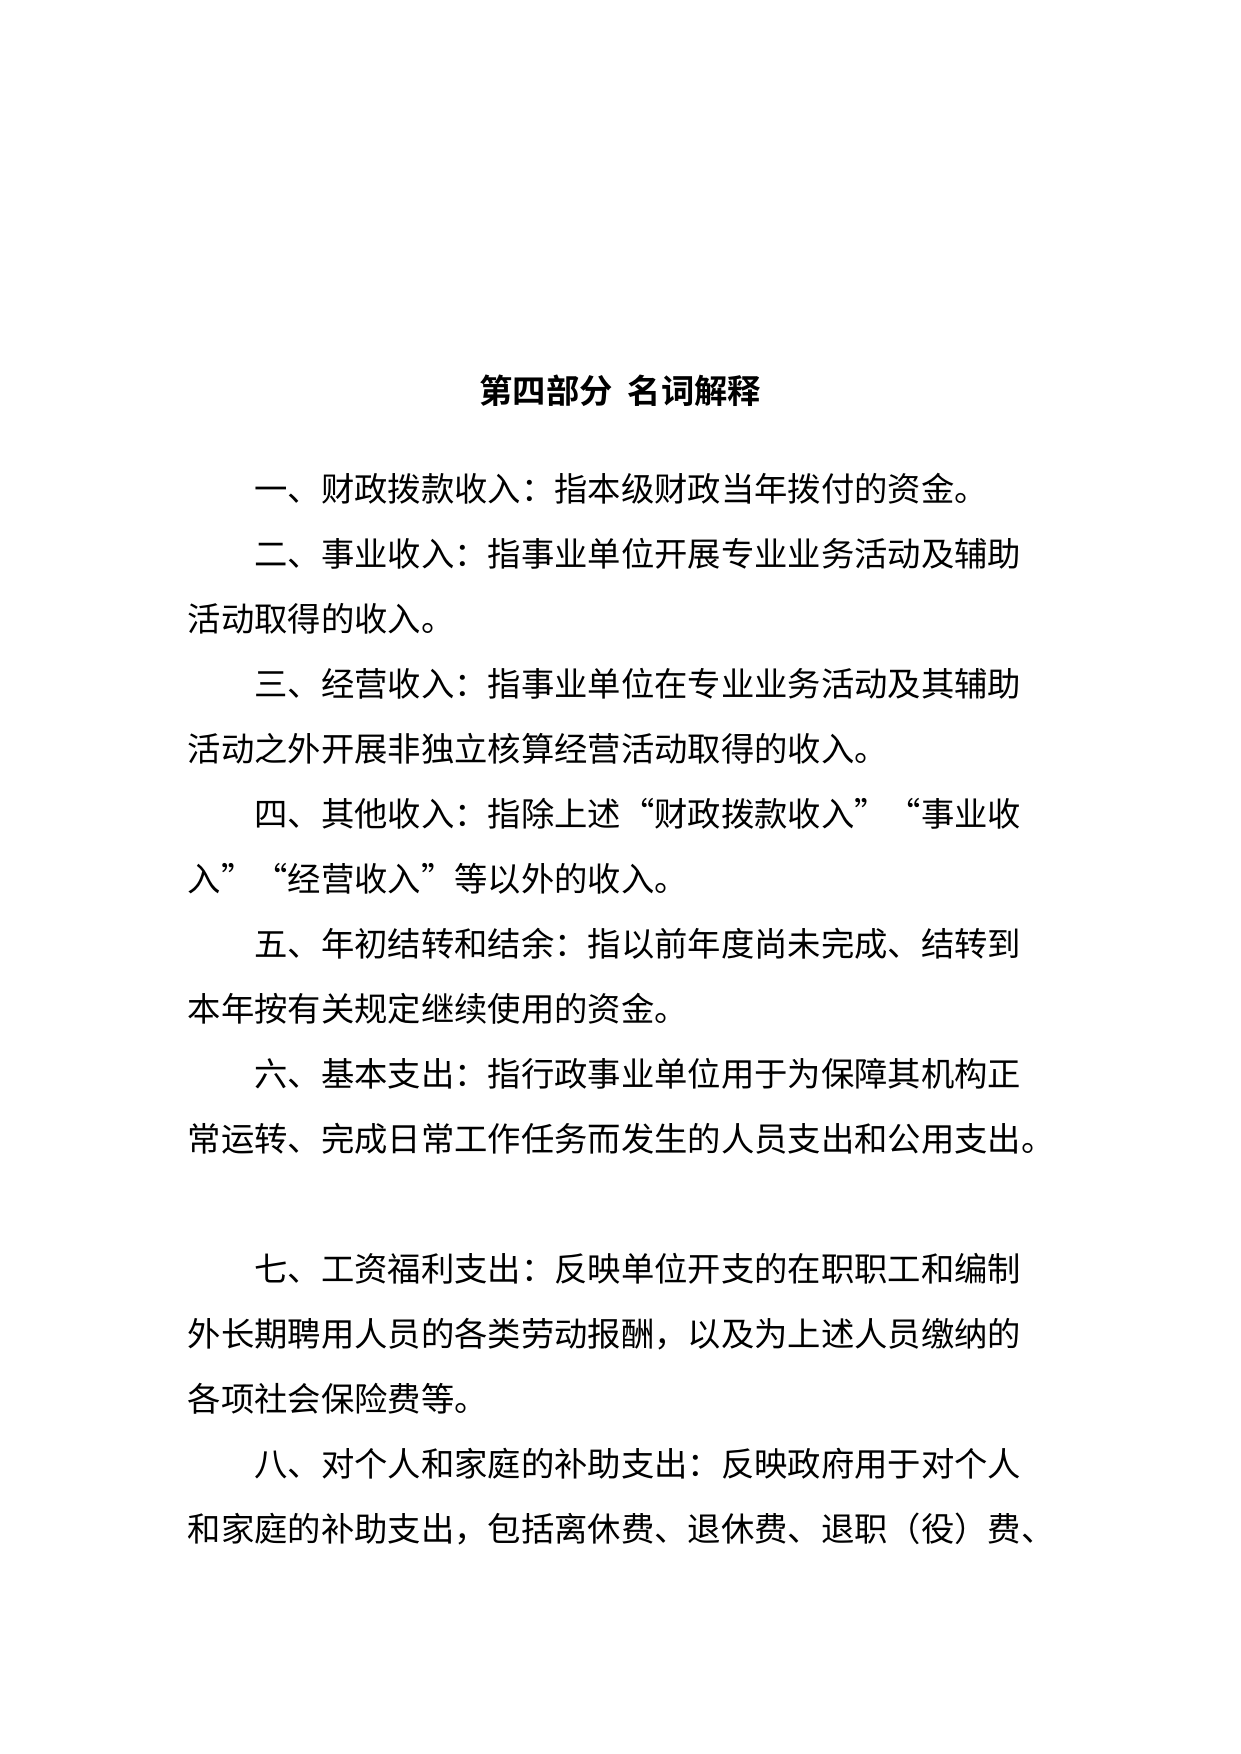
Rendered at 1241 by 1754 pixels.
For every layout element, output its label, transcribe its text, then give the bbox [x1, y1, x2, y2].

text 四、其他收入：指除上述“财政拨款收入”“事业收入”“经营收入”等以外的收入。 [187, 779, 1053, 909]
text 三、经营收入：指事业单位在专业业务活动及其辅助活动之外开展非独立核算经营活动取得的收入。 [187, 649, 1053, 779]
text 七、工资福利支出：反映单位开支的在职职工和编制外长期聘用人员的各类劳动报酬，以及为上述人员缴纳的各项社会保险费等。 [187, 1234, 1053, 1429]
text 六、基本支出：指行政事业单位用于为保障其机构正常运转、完成日常工作任务而发生的人员支出和公用支出。 [187, 1039, 1053, 1234]
text 二、事业收入：指事业单位开展专业业务活动及辅助活动取得的收入。 [187, 519, 1053, 649]
text 第四部分 名词解释 [187, 357, 1053, 422]
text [187, 1429, 1053, 1559]
text 一、财政拨款收入：指本级财政当年拨付的资金。 [187, 454, 1053, 519]
text 五、年初结转和结余：指以前年度尚未完成、结转到本年按有关规定继续使用的资金。 [187, 909, 1053, 1039]
